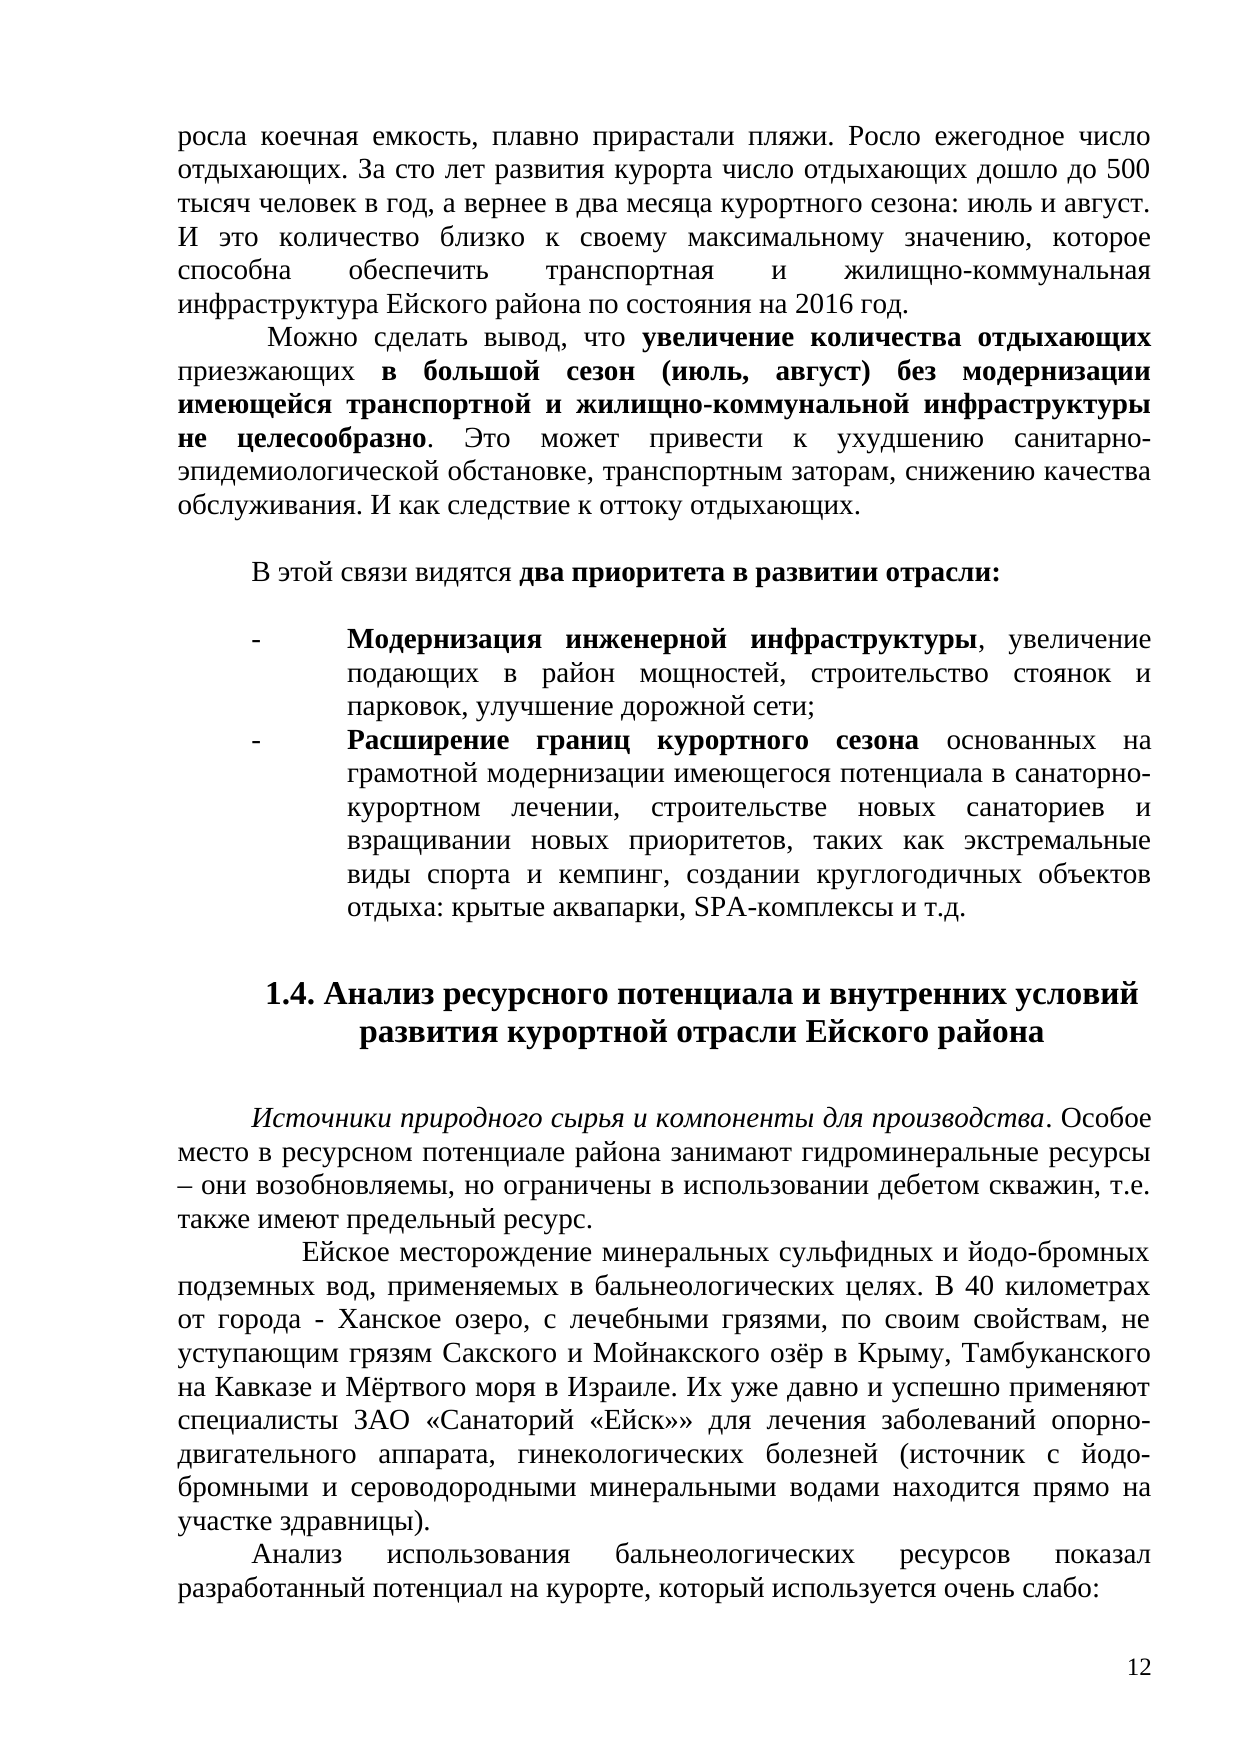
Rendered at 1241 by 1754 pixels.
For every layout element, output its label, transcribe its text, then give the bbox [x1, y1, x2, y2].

text 1.4. Анализ ресурсного потенциала и внутренних условий развития курортной отрасли Ейского района [252, 973, 1152, 1050]
list Модернизация инженерной инфраструктуры, увеличение подающих в район мощностей, строительство стоянок и парковок, улучшение дорожной сети; [251, 621, 1152, 722]
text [177, 118, 1152, 319]
list Расширение границ курортного сезона основанных на грамотной модернизации имеющегося потенциала в санаторно-курортном лечении, строительстве новых санаториев и взращивании новых приоритетов, таких как экстремальные виды спорта и кемпинг, создании круглогодичных объектов отдыха: крытые аквапарки, SPA-комплексы и т.д. [251, 722, 1152, 923]
text Источники природного сырья и компоненты для производства. Особое место в ресурсном потенциале района занимают гидроминеральные ресурсы – они возобновляемы, но ограничены в использовании дебетом скважин, т.е. также имеют предельный ресурс. [177, 1100, 1152, 1234]
text Анализ использования бальнеологических ресурсов показал разработанный потенциал на курорте, который используется очень слабо: [177, 1536, 1152, 1603]
text Ейское месторождение минеральных сульфидных и йодо-бромных подземных вод, применяемых в бальнеологических целях. В 40 километрах от города - Ханское озеро, с лечебными грязями, по своим свойствам, не уступающим грязям Сакского и Мойнакского озёр в Крыму, Тамбуканского на Кавказе и Мёртвого моря в Израиле. Их уже давно и успешно применяют специалисты ЗАО «Санаторий «Ейск»» для лечения заболеваний опорно-двигательного аппарата, гинекологических болезней (источник с йодо-бромными и сероводородными минеральными водами находится прямо на участке здравницы). [177, 1234, 1152, 1536]
text В этой связи видятся два приоритета в развитии отрасли: [177, 554, 1152, 588]
text Можно сделать вывод, что увеличение количества отдыхающих приезжающих в большой сезон (июль, август) без модернизации имеющейся транспортной и жилищно-коммунальной инфраструктуры не целесообразно. Это может привести к ухудшению санитарно- эпидемиологической обстановке, транспортным заторам, снижению качества обслуживания. И как следствие к оттоку отдыхающих. [177, 319, 1152, 521]
